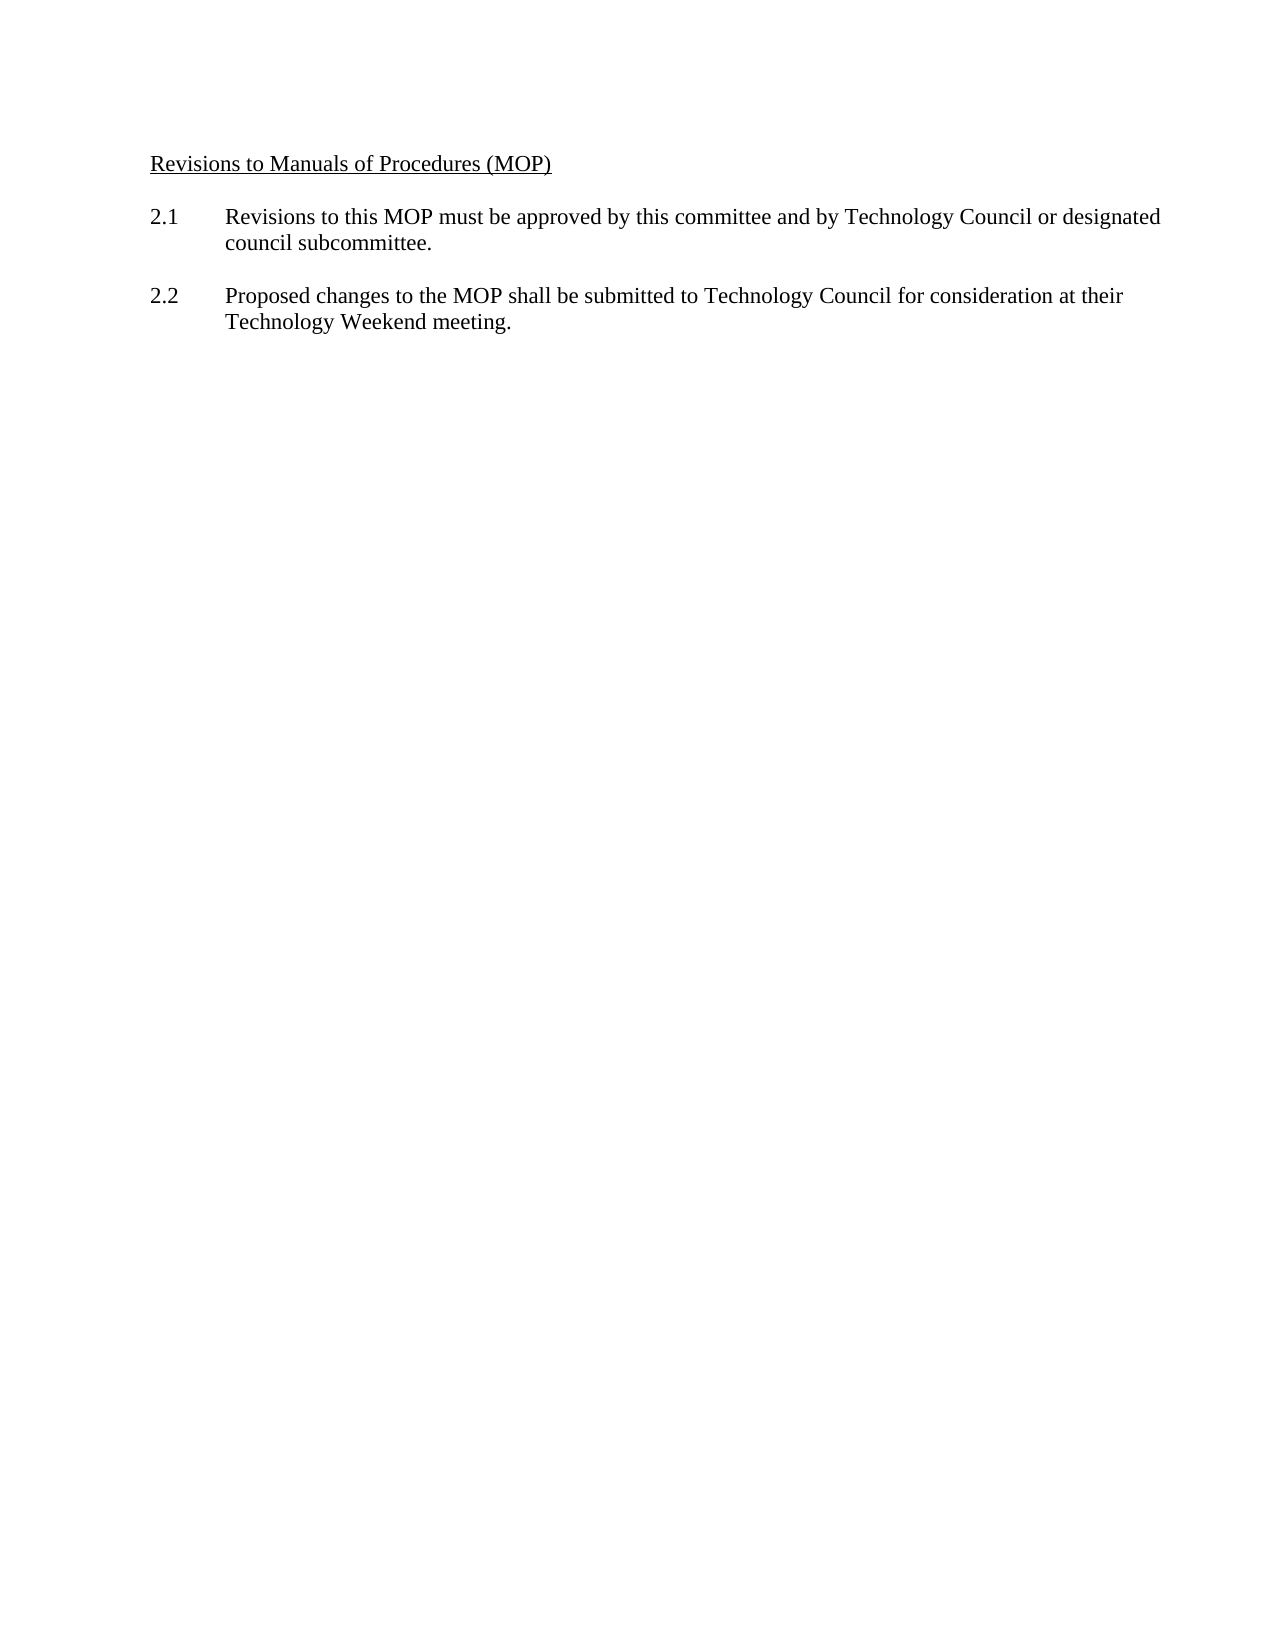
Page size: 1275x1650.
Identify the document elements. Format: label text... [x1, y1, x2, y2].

subtitle Revisions to Manuals of Procedures (MOP) [150, 150, 1162, 176]
text 2.2 Proposed changes to the MOP shall be submitted to Technology Council for consideration at their Technology Weekend meeting. [150, 282, 1162, 334]
text 2.1 Revisions to this MOP must be approved by this committee and by Technology Council or designated council subcommittee. [150, 203, 1162, 255]
